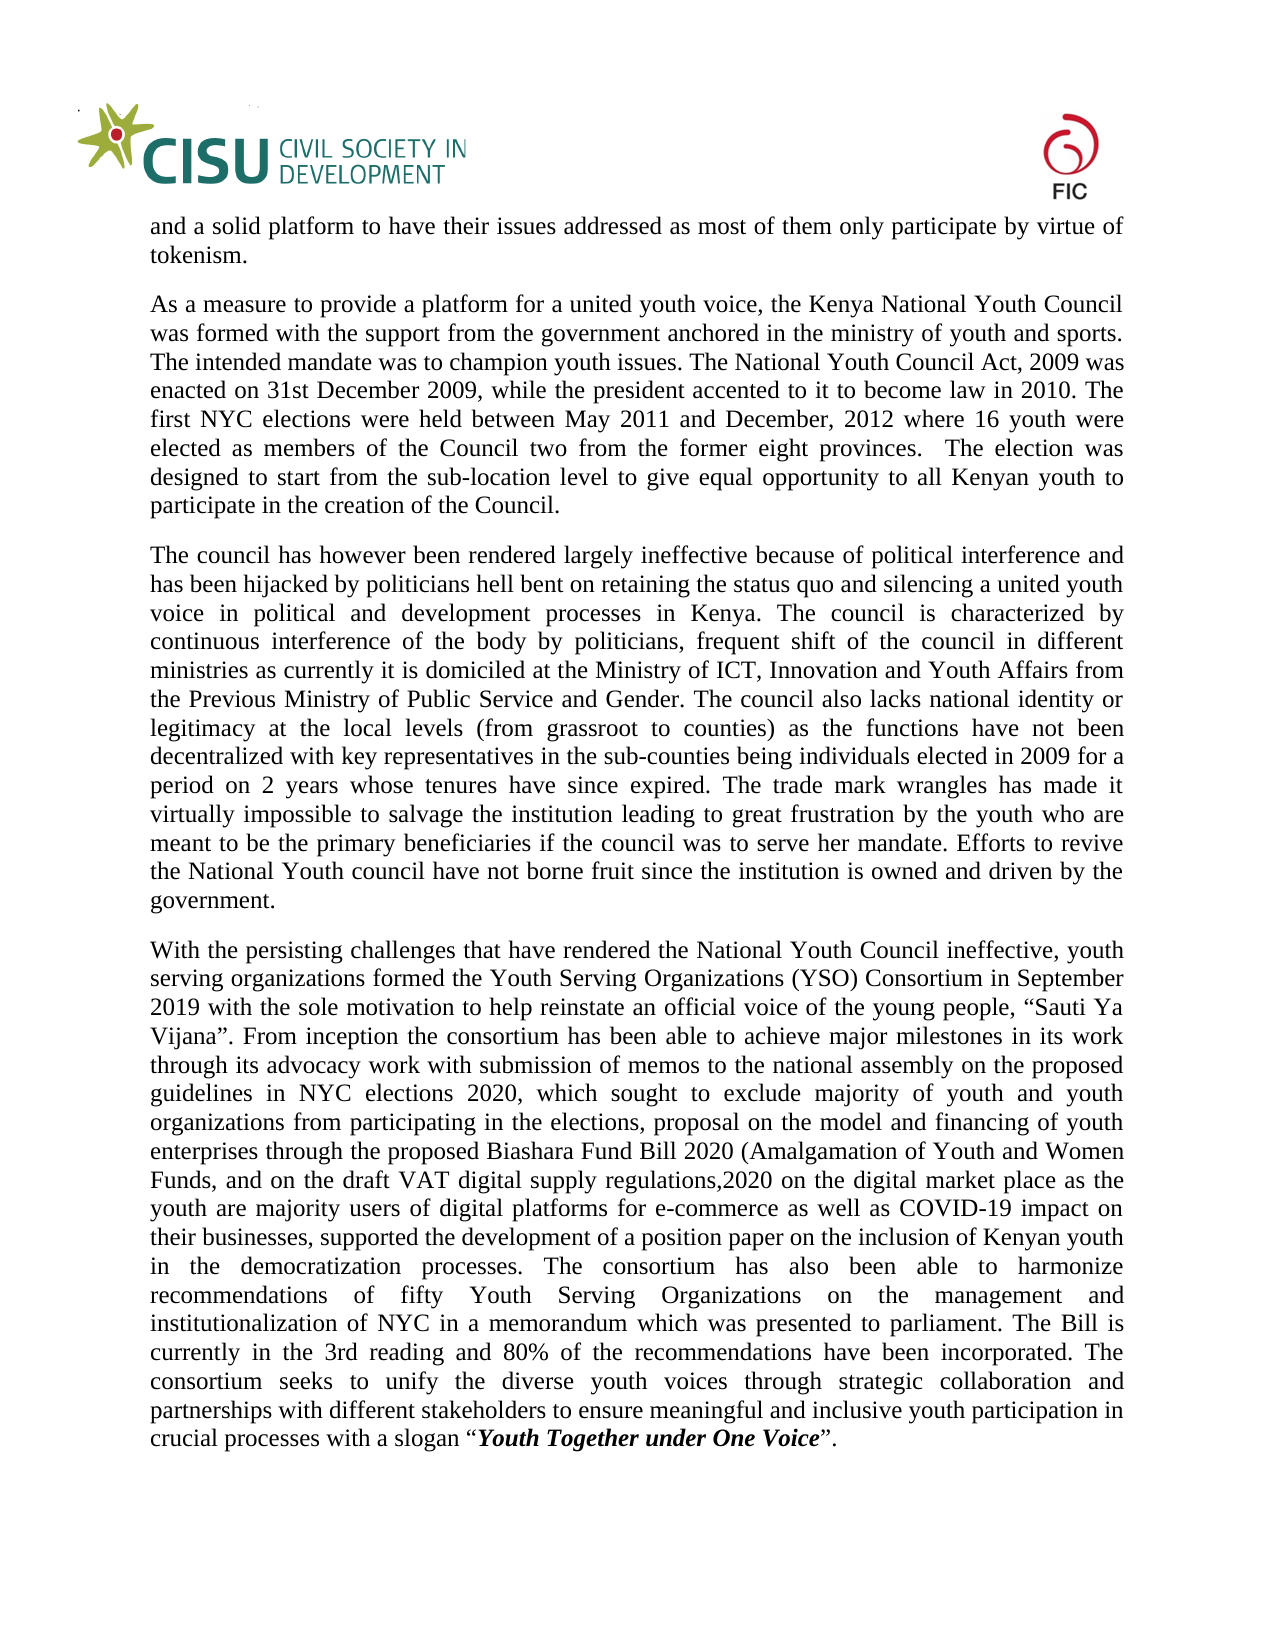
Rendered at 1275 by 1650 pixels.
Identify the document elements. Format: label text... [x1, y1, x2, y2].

picture [1029, 103, 1115, 211]
picture [77, 103, 466, 184]
text As a measure to provide a platform for a united youth voice, the Kenya National Youth Council was formed with the support from the government anchored in the ministry of youth and sports. The intended mandate was to champion youth issues. The National Youth Council Act, 2009 was enacted on 31st December 2009, while the president accented to it to become law in 2010. The first NYC elections were held between May 2011 and December, 2012 where 16 youth were elected as members of the Council two from the former eight provinces. The election was designed to start from the sub-location level to give equal opportunity to all Kenyan youth to participate in the creation of the Council. [150, 289, 1125, 519]
text With the persisting challenges that have rendered the National Youth Council ineffective, youth serving organizations formed the Youth Serving Organizations (YSO) Consortium in September 2019 with the sole motivation to help reinstate an official voice of the young people, “Sauti Ya Vijana”. From inception the consortium has been able to achieve major milestones in its work through its advocacy work with submission of memos to the national assembly on the proposed guidelines in NYC elections 2020, which sought to exclude majority of youth and youth organizations from participating in the elections, proposal on the model and financing of youth enterprises through the proposed Biashara Fund Bill 2020 (Amalgamation of Youth and Women Funds, and on the draft VAT digital supply regulations,2020 on the digital market place as the youth are majority users of digital platforms for e-commerce as well as COVID-19 impact on their businesses, supported the development of a position paper on the inclusion of Kenyan youth in the democratization processes. The consortium has also been able to harmonize recommendations of fifty Youth Serving Organizations on the management and institutionalization of NYC in a memorandum which was presented to parliament. The Bill is currently in the 3rd reading and 80% of the recommendations have been incorporated. The consortium seeks to unify the diverse youth voices through strategic collaboration and partnerships with different stakeholders to ensure meaningful and inclusive youth participation in crucial processes with a slogan “Youth Together under One Voice”. [150, 935, 1125, 1452]
text The council has however been rendered largely ineffective because of political interference and has been hijacked by politicians hell bent on retaining the status quo and silencing a united youth voice in political and development processes in Kenya. The council is characterized by continuous interference of the body by politicians, frequent shift of the council in different ministries as currently it is domiciled at the Ministry of ICT, Innovation and Youth Affairs from the Previous Ministry of Public Service and Gender. The council also lacks national identity or legitimacy at the local levels (from grassroot to counties) as the functions have not been decentralized with key representatives in the sub-counties being individuals elected in 2009 for a period on 2 years whose tenures have since expired. The trade mark wrangles has made it virtually impossible to salvage the institution leading to great frustration by the youth who are meant to be the primary beneficiaries if the council was to serve her mandate. Efforts to revive the National Youth council have not borne fruit since the institution is owned and driven by the government. [150, 540, 1125, 914]
